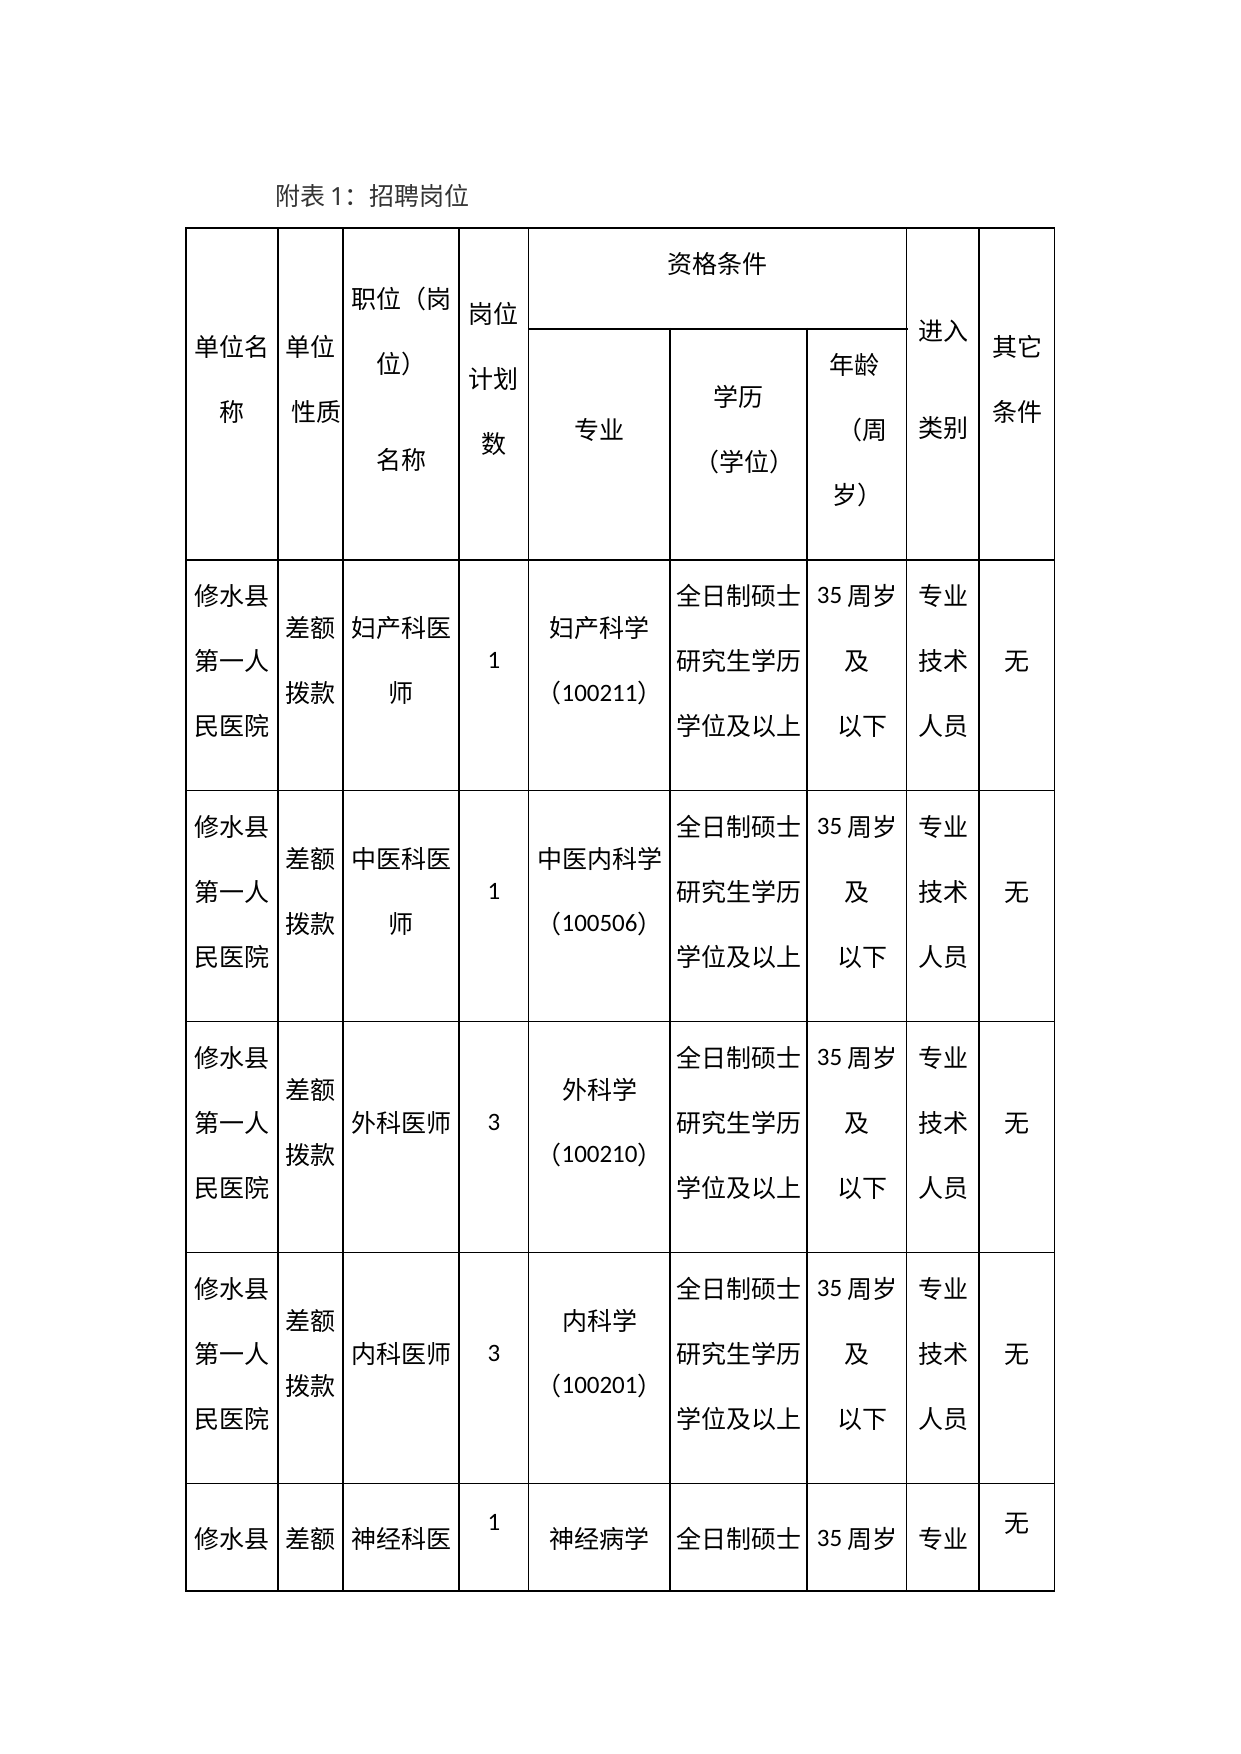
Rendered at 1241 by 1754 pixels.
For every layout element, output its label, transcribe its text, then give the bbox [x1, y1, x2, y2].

table_cell 35周岁及 以下 [808, 561, 906, 790]
table_header 其它条件 [980, 229, 1054, 559]
table_cell 差额拨款 [279, 561, 342, 790]
table_cell 中医科医师 [344, 791, 458, 1021]
table_cell 妇产科医师 [344, 561, 458, 790]
table_cell 专业技术人员 [907, 1484, 978, 1590]
table_cell 1 [460, 791, 528, 1021]
table_header 职位（岗位） 名称 [344, 229, 458, 559]
table_header 岗位计划数 [460, 229, 528, 559]
table_header 单位名称 [187, 229, 277, 559]
table_cell 无 [980, 561, 1054, 790]
table_cell 神经病学（100204） [529, 1484, 669, 1590]
table_cell 无 [980, 1022, 1054, 1252]
table_cell 全日制硕士研究生学历学位及以上 [671, 791, 806, 1021]
table_cell 学历 （学位） [671, 330, 806, 559]
table_cell 3 [460, 1253, 528, 1483]
table_cell 内科学（100201） [529, 1253, 669, 1483]
table_cell 35周岁及 以下 [808, 1022, 906, 1252]
table_header 单位 性质 [279, 229, 342, 559]
table_cell 差额拨款 [279, 1484, 342, 1590]
table_cell 差额拨款 [279, 1253, 342, 1483]
table_cell 差额拨款 [279, 1022, 342, 1252]
table_cell 差额拨款 [279, 791, 342, 1021]
table_cell 年龄 （周岁） [808, 330, 906, 559]
table_cell 专业技术人员 [907, 791, 978, 1021]
table_cell 中医内科学（100506） [529, 791, 669, 1021]
table_cell 专业技术人员 [907, 1253, 978, 1483]
table_cell 内科医师 [344, 1253, 458, 1483]
table_header 进入 类别 [907, 229, 978, 559]
table_cell 修水县第一人民医院 [187, 791, 277, 1021]
table_cell 1 [460, 1484, 528, 1590]
table_cell 专业技术人员 [907, 561, 978, 790]
table_cell 无 [980, 791, 1054, 1021]
table_cell 修水县第一人民医院 [187, 1022, 277, 1252]
table_cell 修水县第一人民医院 [187, 1253, 277, 1483]
text 附表1：招聘岗位 [275, 162, 986, 227]
table_header 资格条件 [529, 229, 906, 328]
table_cell 全日制硕士研究生学历学位及以上 [671, 1484, 806, 1590]
table_cell 专业技术人员 [907, 1022, 978, 1252]
table_cell 1 [460, 561, 528, 790]
table_cell 修水县第一人民医院 [187, 1484, 277, 1590]
table_cell 全日制硕士研究生学历学位及以上 [671, 561, 806, 790]
table_cell 修水县第一人民医院 [187, 561, 277, 790]
table_cell 妇产科学（100211） [529, 561, 669, 790]
table_cell 35周岁及 以下 [808, 1484, 906, 1590]
table_cell 无 [980, 1484, 1054, 1590]
table_cell 外科医师 [344, 1022, 458, 1252]
table_cell 3 [460, 1022, 528, 1252]
table_cell 无 [980, 1253, 1054, 1483]
table_cell 神经科医师 [344, 1484, 458, 1590]
table_cell 35周岁及 以下 [808, 791, 906, 1021]
table_cell 专业 [529, 330, 669, 559]
table_cell 全日制硕士研究生学历学位及以上 [671, 1022, 806, 1252]
table_cell 全日制硕士研究生学历学位及以上 [671, 1253, 806, 1483]
table_cell 35周岁及 以下 [808, 1253, 906, 1483]
table_cell 外科学（100210） [529, 1022, 669, 1252]
